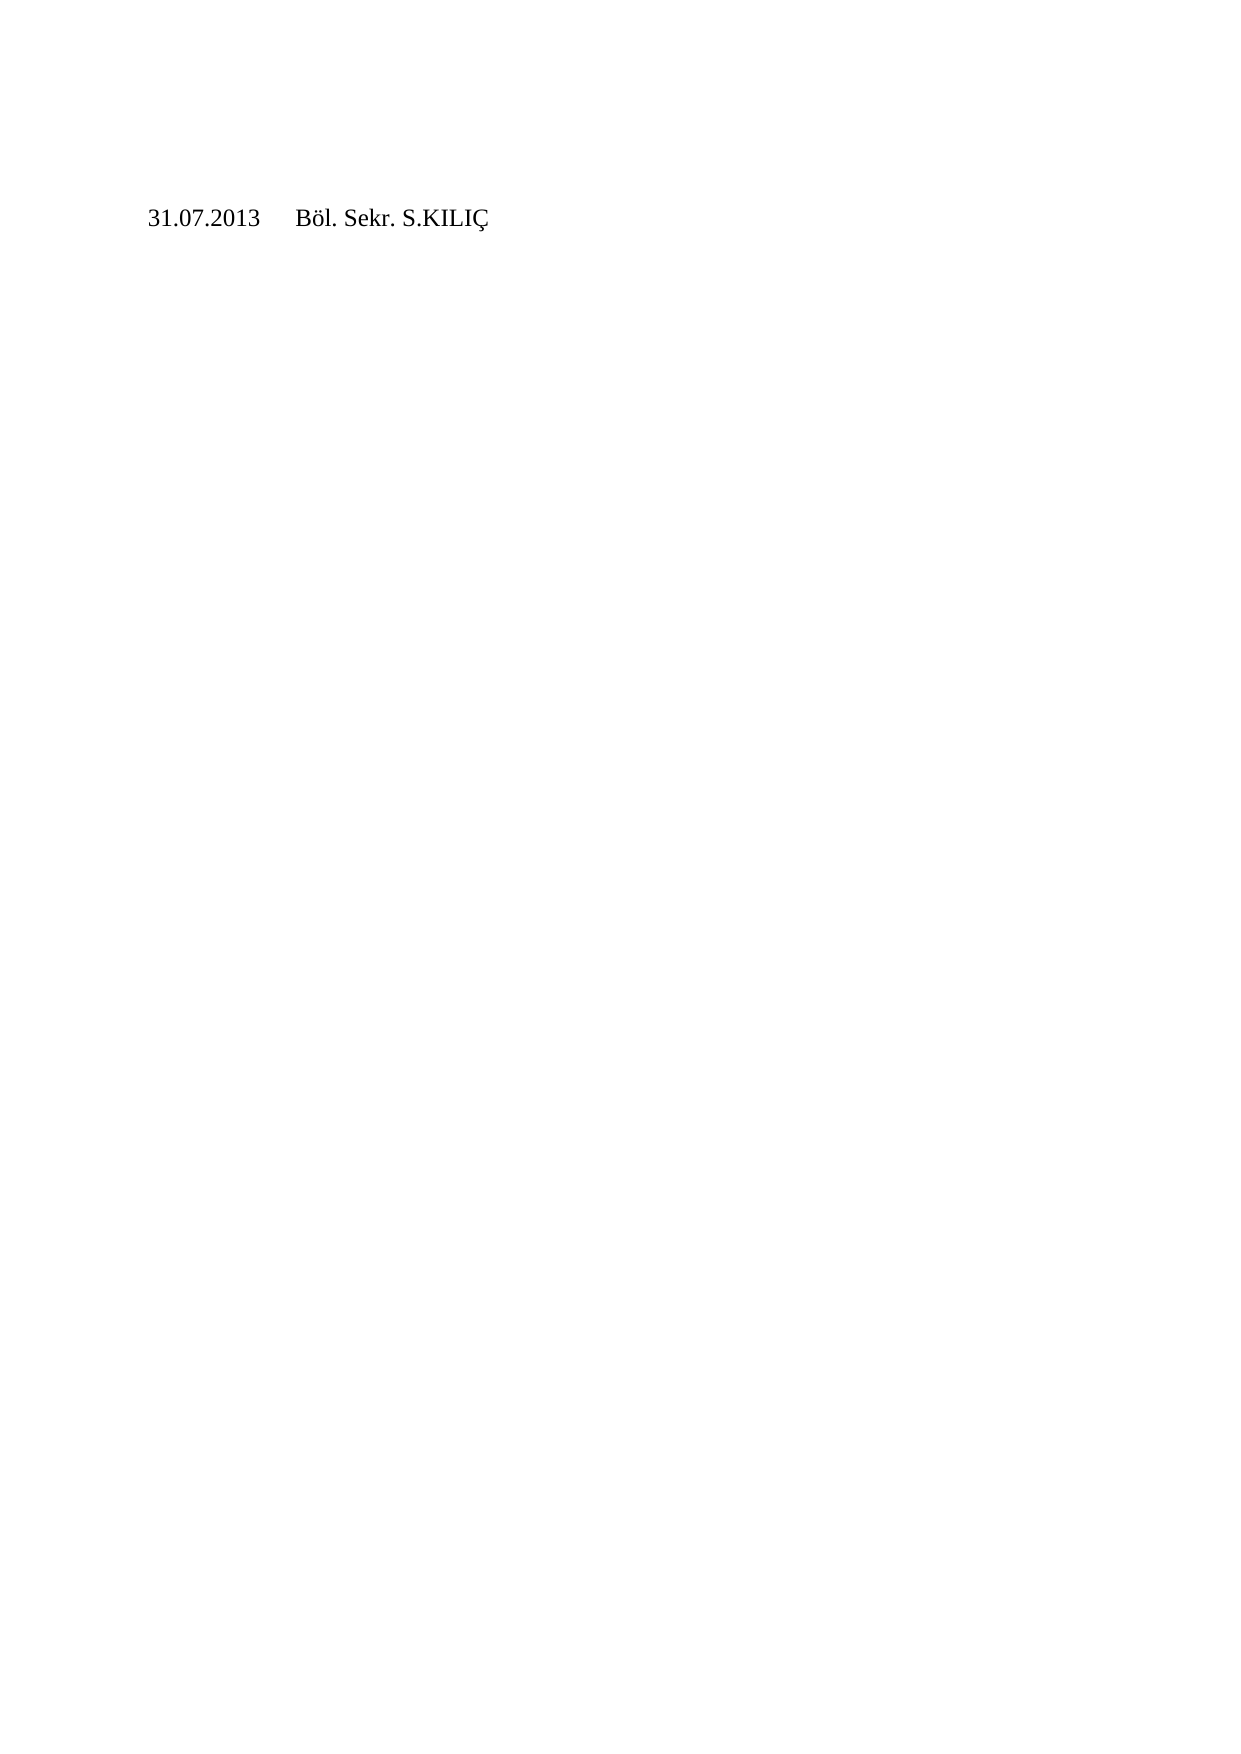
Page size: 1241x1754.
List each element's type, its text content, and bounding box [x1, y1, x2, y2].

text 31.07.2013 Böl. Sekr. S.KILIÇ [148, 203, 1092, 232]
